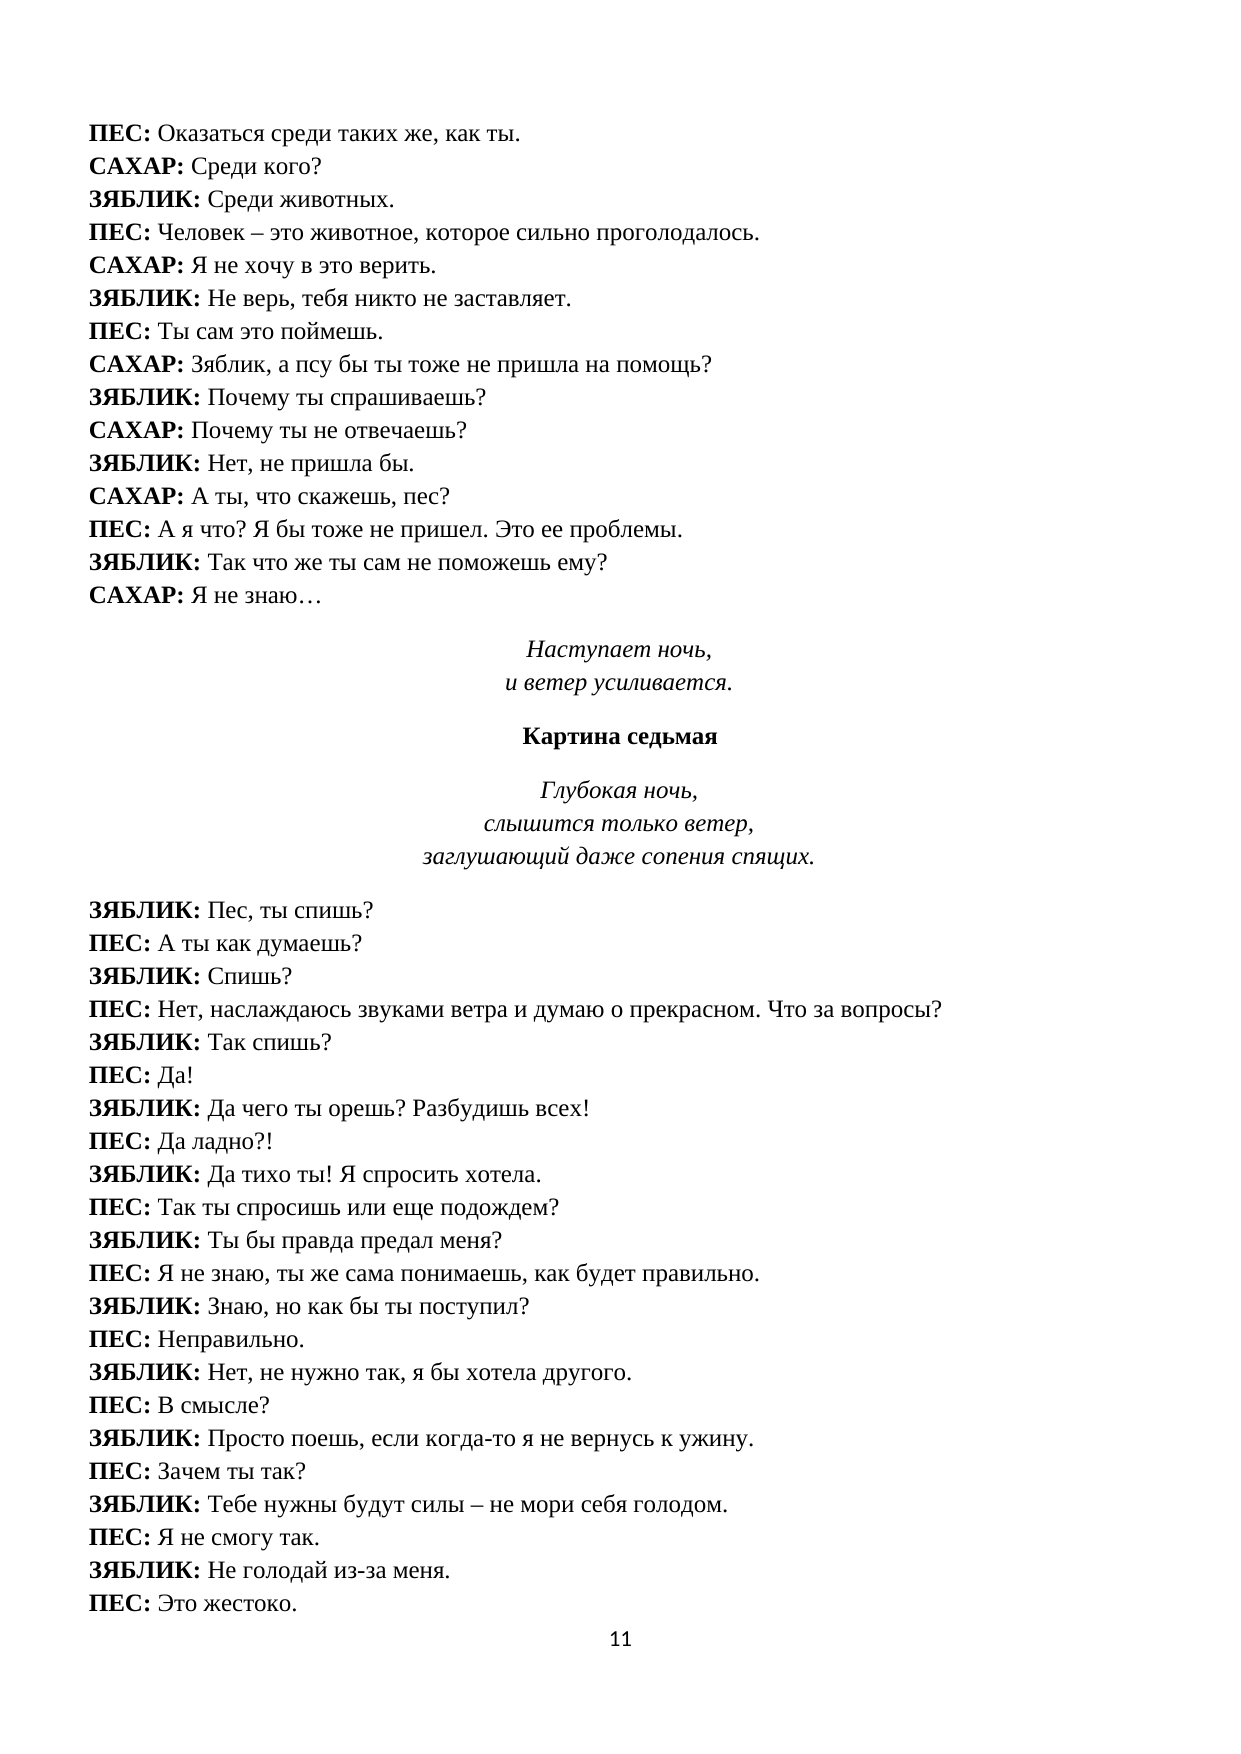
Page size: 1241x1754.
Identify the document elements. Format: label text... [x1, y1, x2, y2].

text Глубокая ночь, слышится только ветер, заглушающий даже сопения спящих. [89, 775, 1152, 870]
text Наступает ночь, и ветер усиливается. [89, 634, 1152, 696]
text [89, 118, 1152, 609]
text Картина седьмая [89, 721, 1152, 750]
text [89, 895, 1152, 1617]
